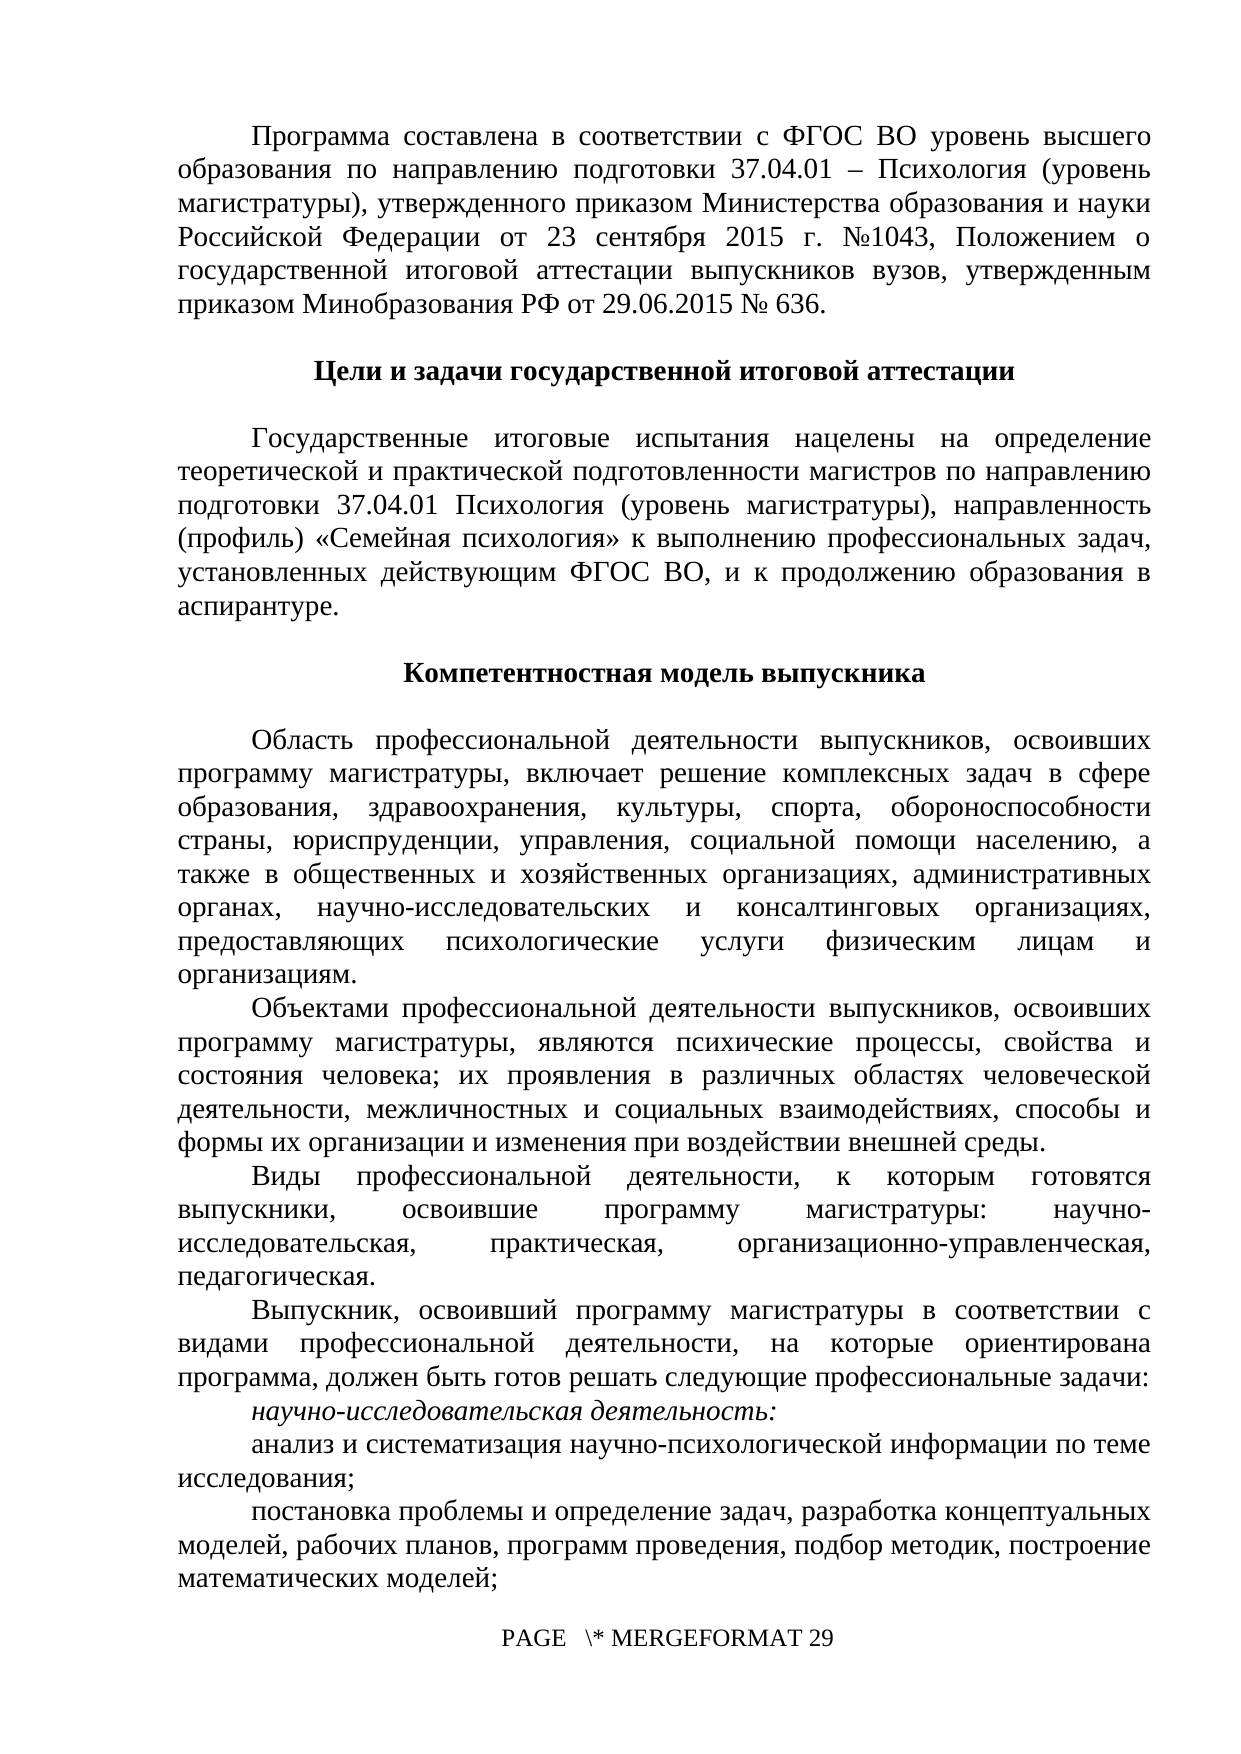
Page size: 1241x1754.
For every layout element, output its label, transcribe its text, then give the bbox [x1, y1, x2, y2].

text Выпускник, освоивший программу магистратуры в соответствии с видами профессиональной деятельности, на которые ориентирована программа, должен быть готов решать следующие профессиональные задачи: [177, 1292, 1152, 1393]
text Компетентностная модель выпускника [177, 655, 1152, 688]
text Цели и задачи государственной итоговой аттестации [177, 353, 1152, 386]
text Объектами профессиональной деятельности выпускников, освоивших программу магистратуры, являются психические процессы, свойства и состояния человека; их проявления в различных областях человеческой деятельности, межличностных и социальных взаимодействиях, способы и формы их организации и изменения при воздействии внешней среды. [177, 990, 1152, 1158]
text научно-исследовательская деятельность: [177, 1393, 1152, 1426]
text Область профессиональной деятельности выпускников, освоивших программу магистратуры, включает решение комплексных задач в сфере образования, здравоохранения, культуры, спорта, обороноспособности страны, юриспруденции, управления, социальной помощи населению, а также в общественных и хозяйственных организациях, административных органах, научно-исследовательских и консалтинговых организациях, предоставляющих психологические услуги физическим лицам и организациям. [177, 722, 1152, 990]
text Виды профессиональной деятельности, к которым готовятся выпускники, освоившие программу магистратуры: научно-исследовательская, практическая, организационно-управленческая, педагогическая. [177, 1158, 1152, 1292]
text постановка проблемы и определение задач, разработка концептуальных моделей, рабочих планов, программ проведения, подбор методик, построение математических моделей; [177, 1493, 1152, 1594]
text анализ и систематизация научно-психологической информации по теме исследования; [177, 1426, 1152, 1493]
text Программа составлена в соответствии с ФГОС ВО уровень высшего образования по направлению подготовки 37.04.01 – Психология (уровень магистратуры), утвержденного приказом Министерства образования и науки Российской Федерации от 23 сентября 2015 г. №1043, Положением о государственной итоговой аттестации выпускников вузов, утвержденным приказом Минобразования РФ от 29.06.2015 № 636. [177, 118, 1152, 319]
text Государственные итоговые испытания нацелены на определение теоретической и практической подготовленности магистров по направлению подготовки 37.04.01 Психология (уровень магистратуры), направленность (профиль) «Семейная психология» к выполнению профессиональных задач, установленных действующим ФГОС ВО, и к продолжению образования в аспирантуре. [177, 420, 1152, 621]
